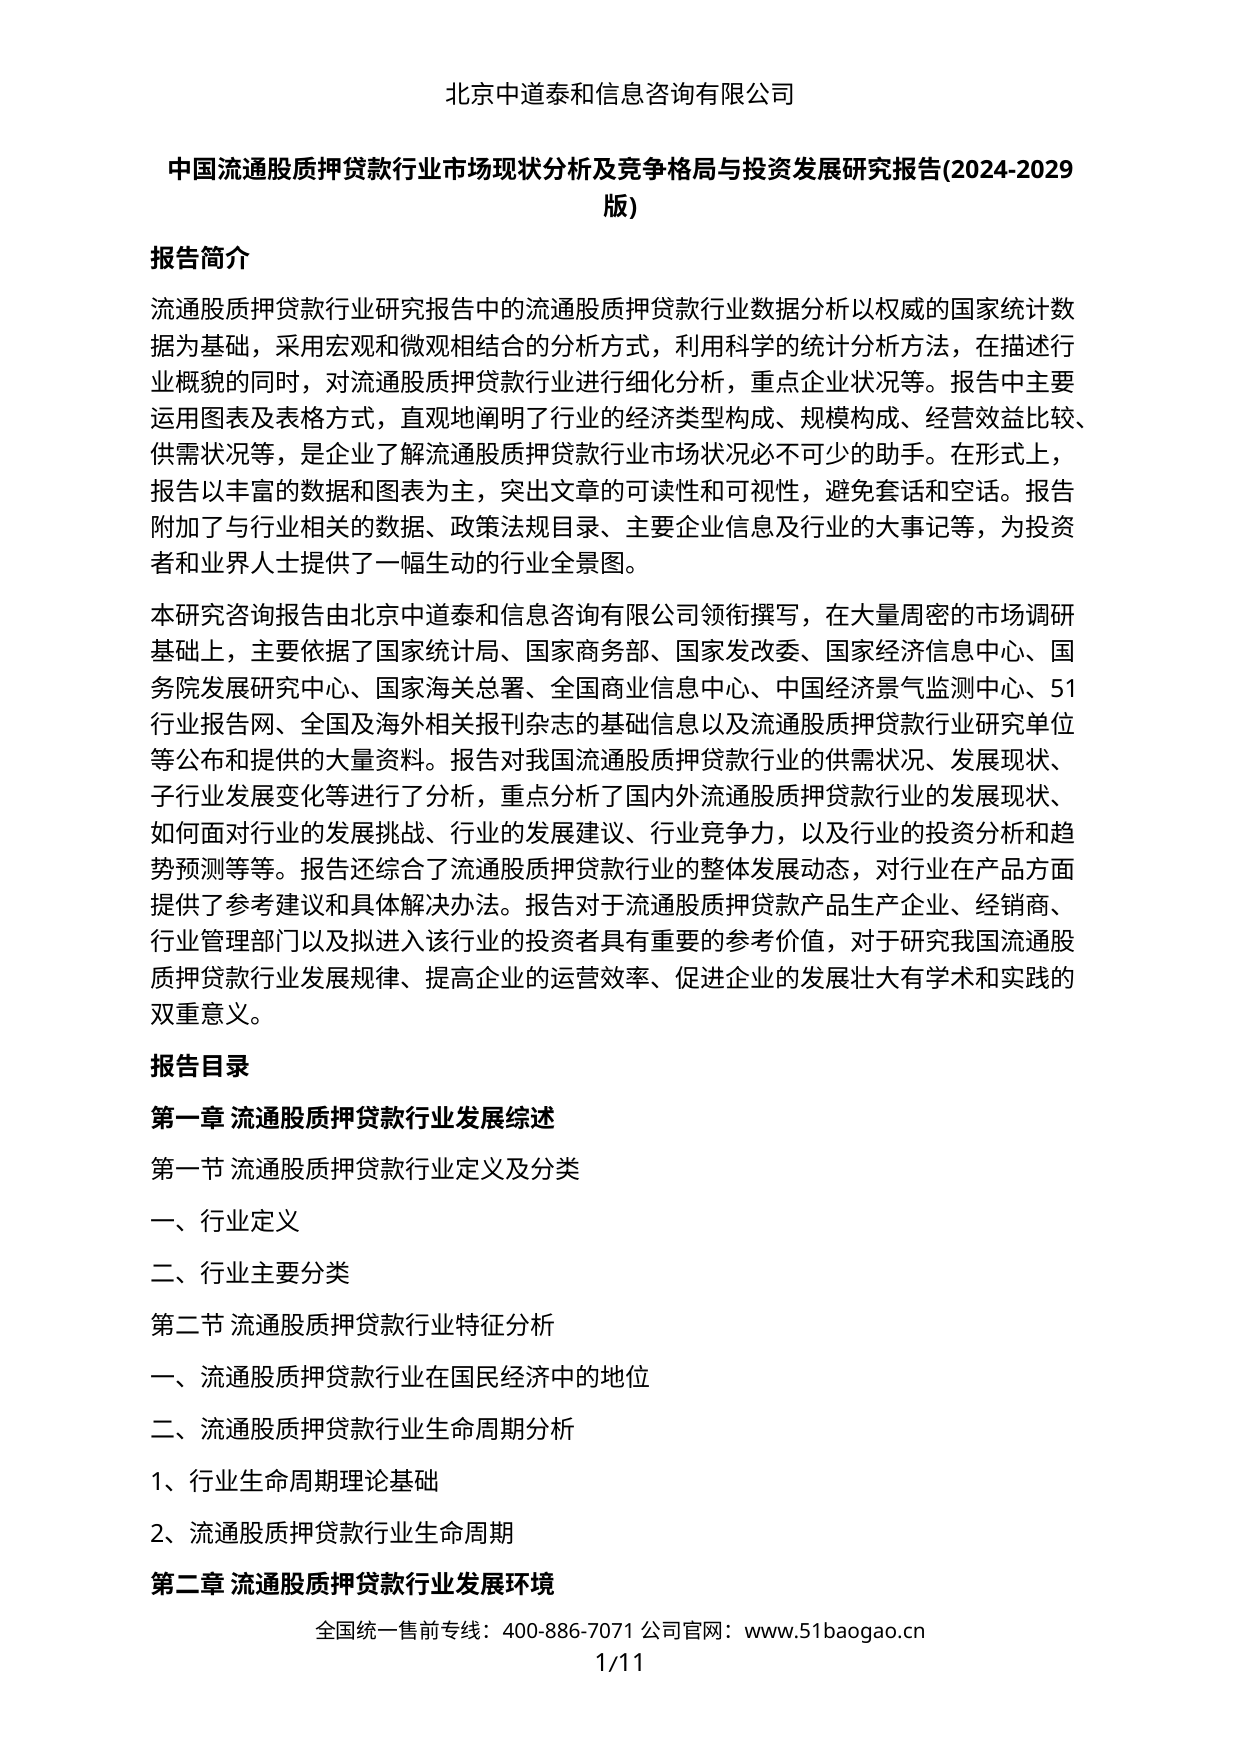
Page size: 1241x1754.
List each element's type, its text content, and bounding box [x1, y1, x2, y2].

text 2、流通股质押贷款行业生命周期 [150, 1513, 1090, 1549]
text 报告目录 [150, 1046, 1090, 1082]
text 第二节 流通股质押贷款行业特征分析 [150, 1306, 1090, 1342]
text 中国流通股质押贷款行业市场现状分析及竞争格局与投资发展研究报告(2024-2029版) [150, 150, 1090, 222]
text 二、行业主要分类 [150, 1254, 1090, 1290]
text 一、行业定义 [150, 1202, 1090, 1238]
text 第二章 流通股质押贷款行业发展环境 [150, 1565, 1090, 1601]
text 报告简介 [150, 238, 1090, 274]
text 第一章 流通股质押贷款行业发展综述 [150, 1098, 1090, 1134]
text 1、行业生命周期理论基础 [150, 1461, 1090, 1497]
text 流通股质押贷款行业研究报告中的流通股质押贷款行业数据分析以权威的国家统计数据为基础，采用宏观和微观相结合的分析方式，利用科学的统计分析方法，在描述行业概貌的同时，对流通股质押贷款行业进行细化分析，重点企业状况等。报告中主要运用图表及表格方式，直观地阐明了行业的经济类型构成、规模构成、经营效益比较、供需状况等，是企业了解流通股质押贷款行业市场状况必不可少的助手。在形式上，报告以丰富的数据和图表为主，突出文章的可读性和可视性，避免套话和空话。报告附加了与行业相关的数据、政策法规目录、主要企业信息及行业的大事记等，为投资者和业界人士提供了一幅生动的行业全景图。 [150, 290, 1090, 580]
text 本研究咨询报告由北京中道泰和信息咨询有限公司领衔撰写，在大量周密的市场调研基础上，主要依据了国家统计局、国家商务部、国家发改委、国家经济信息中心、国务院发展研究中心、国家海关总署、全国商业信息中心、中国经济景气监测中心、51行业报告网、全国及海外相关报刊杂志的基础信息以及流通股质押贷款行业研究单位等公布和提供的大量资料。报告对我国流通股质押贷款行业的供需状况、发展现状、子行业发展变化等进行了分析，重点分析了国内外流通股质押贷款行业的发展现状、如何面对行业的发展挑战、行业的发展建议、行业竞争力，以及行业的投资分析和趋势预测等等。报告还综合了流通股质押贷款行业的整体发展动态，对行业在产品方面提供了参考建议和具体解决办法。报告对于流通股质押贷款产品生产企业、经销商、行业管理部门以及拟进入该行业的投资者具有重要的参考价值，对于研究我国流通股质押贷款行业发展规律、提高企业的运营效率、促进企业的发展壮大有学术和实践的双重意义。 [150, 596, 1090, 1031]
text 一、流通股质押贷款行业在国民经济中的地位 [150, 1357, 1090, 1394]
text 第一节 流通股质押贷款行业定义及分类 [150, 1150, 1090, 1186]
text 二、流通股质押贷款行业生命周期分析 [150, 1409, 1090, 1446]
